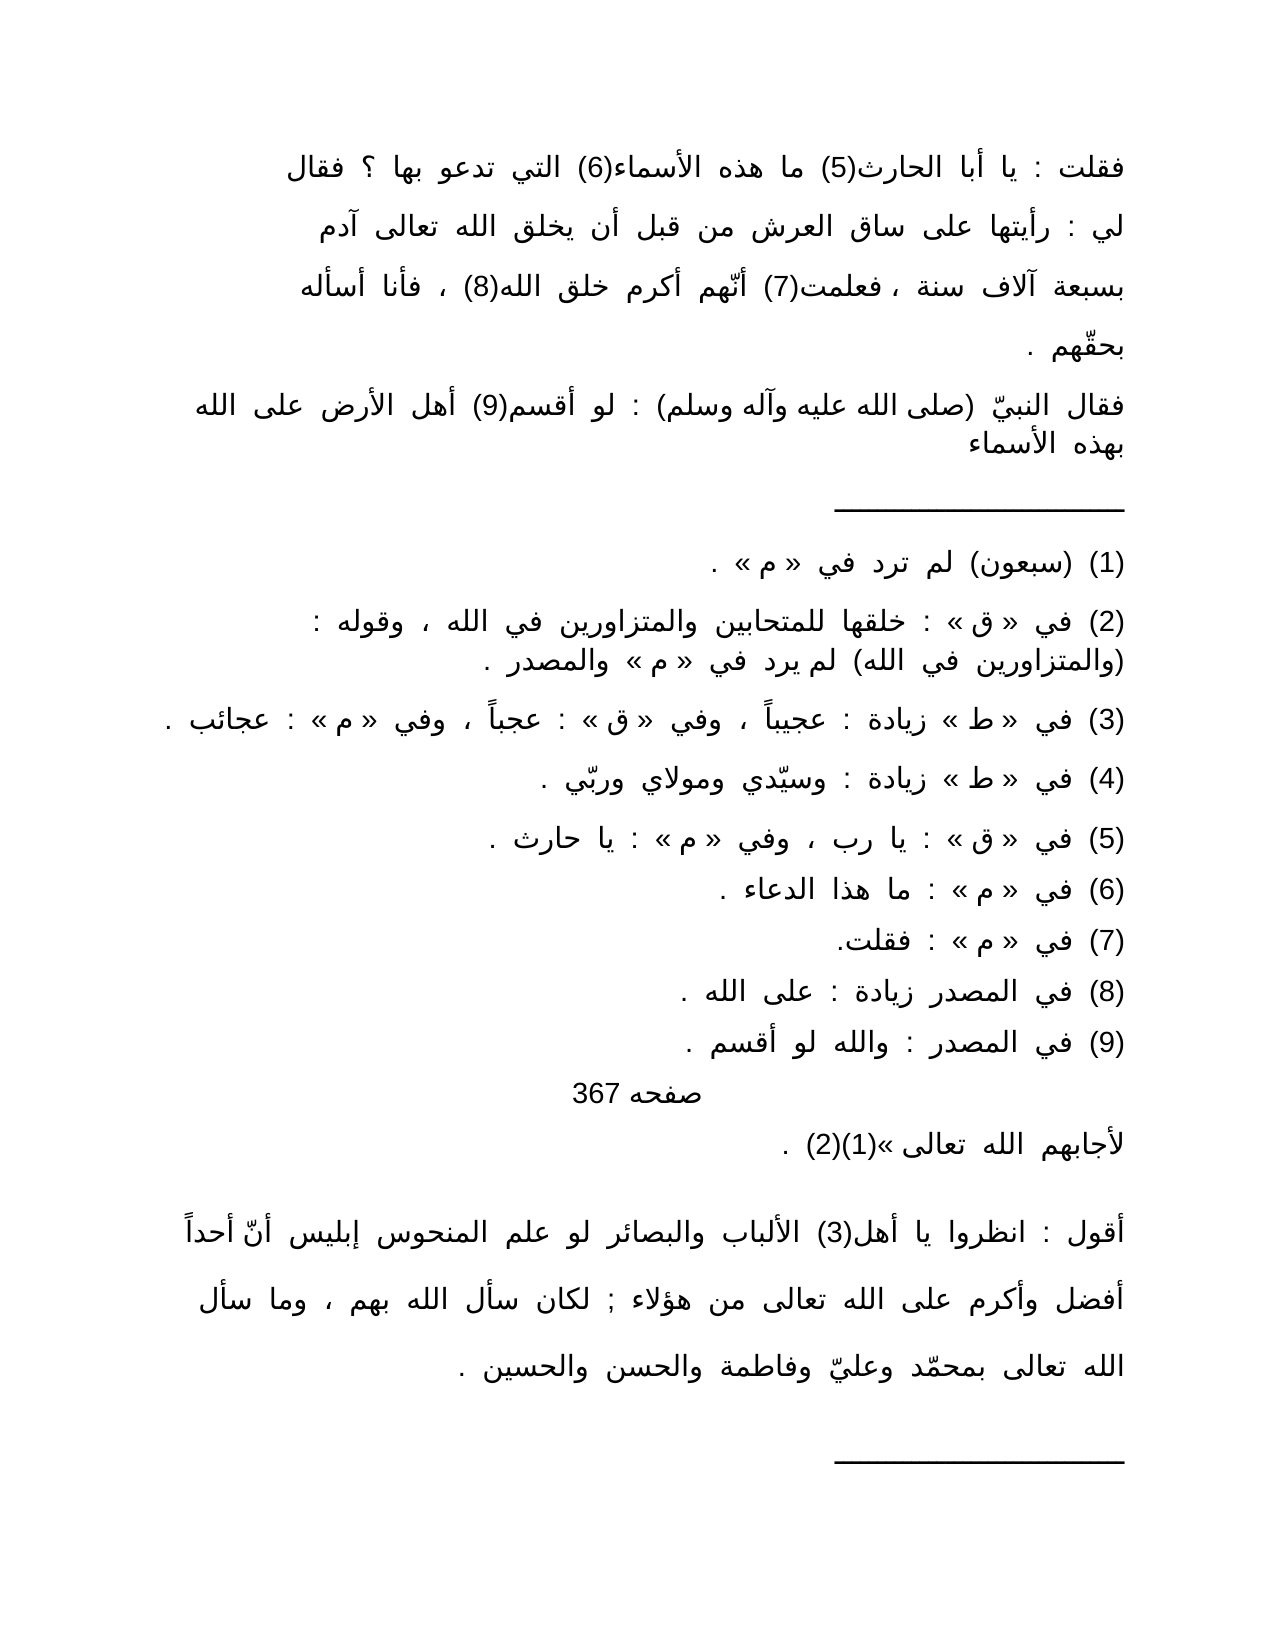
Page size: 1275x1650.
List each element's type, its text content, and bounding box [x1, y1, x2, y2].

text بسبعة آلاف سنة ، فعلمت(7) أنّهم أكرم خلق الله(8) ، فأنا أسأله [150, 269, 1125, 302]
text (1) (سبعون) لم ترد في « م » . [150, 545, 1125, 578]
text (7) في « م » : فقلت. [150, 923, 1125, 956]
text ــــــــــــــــــــــــــــــــــ [150, 485, 1125, 519]
text ــــــــــــــــــــــــــــــــــ [150, 1437, 1125, 1471]
text (2) في « ق » : خلقها للمتحابين والمتزاورين في الله ، وقوله : (والمتزاورين في الله) لم يرد في « م » والمصدر . [150, 604, 1125, 676]
text فقلت : يا أبا الحارث(5) ما هذه الأسماء(6) التي تدعو بها ؟ فقال [150, 150, 1125, 183]
text (6) في « م » : ما هذا الدعاء . [150, 872, 1125, 905]
text (4) في « ط » زيادة : وسيّدي ومولاي وربّي . [150, 761, 1125, 795]
text (9) في المصدر : والله لو أقسم . [150, 1025, 1125, 1058]
text لي : رأيتها على ساق العرش من قبل أن يخلق الله تعالى آدم [150, 209, 1125, 243]
text (3) في « ط » زيادة : عجيباً ، وفي « ق » : عجباً ، وفي « م » : عجائب . [150, 702, 1125, 736]
text صفحه 367 [150, 1076, 1125, 1109]
text بحقّهم . [150, 328, 1125, 362]
text (8) في المصدر زيادة : على الله . [150, 974, 1125, 1007]
text لأجابهم الله تعالى »(1)(2) . [150, 1127, 1125, 1161]
text فقال النبيّ (صلى الله عليه وآله وسلم) : لو أقسم(9) أهل الأرض على الله بهذه الأسماء [150, 387, 1125, 459]
text (5) في « ق » : يا رب ، وفي « م » : يا حارث . [150, 821, 1125, 854]
text أقول : انظروا يا أهل(3) الألباب والبصائر لو علم المنحوس إبليس أنّ أحداً أفضل وأكرم على الله تعالى من هؤلاء ; لكان سأل الله بهم ، وما سأل الله تعالى بمحمّد وعليّ وفاطمة والحسن والحسين . [150, 1215, 1125, 1383]
